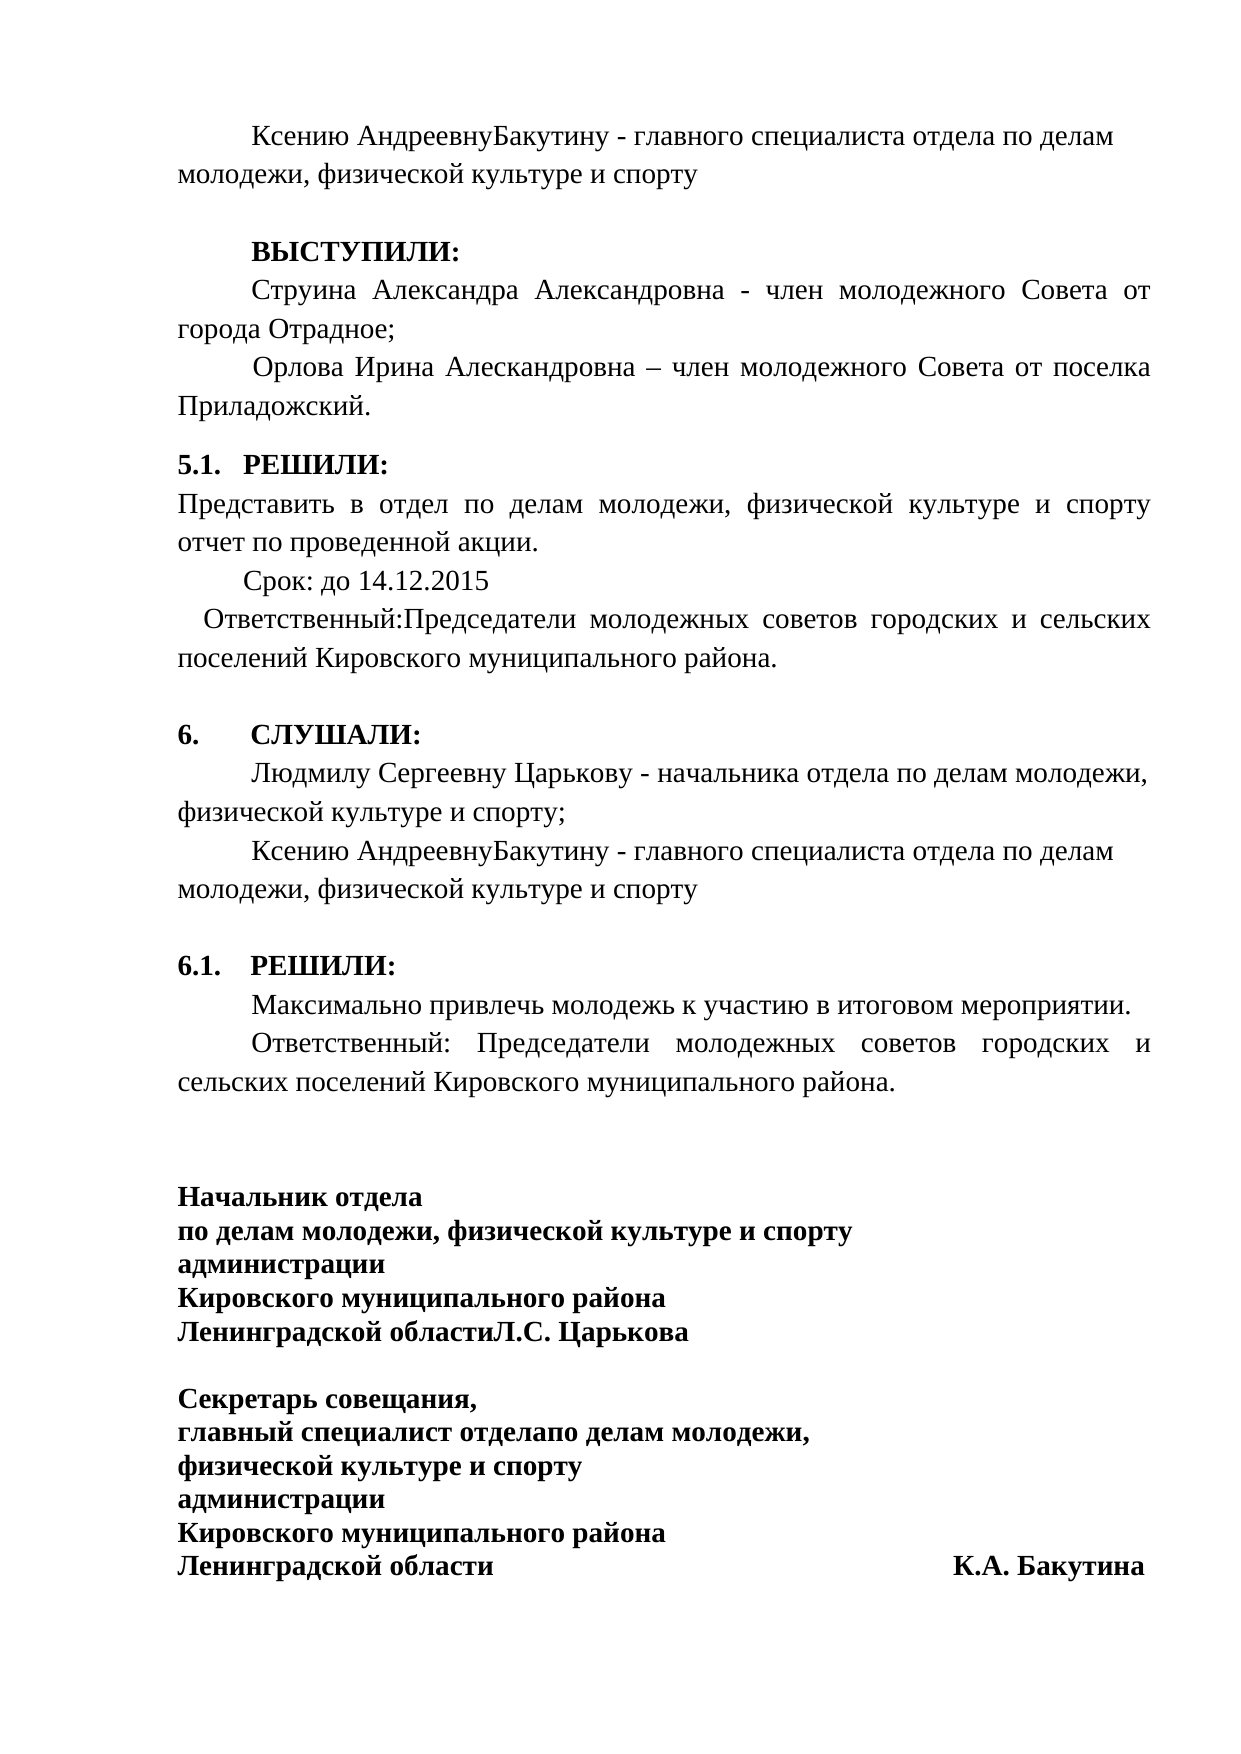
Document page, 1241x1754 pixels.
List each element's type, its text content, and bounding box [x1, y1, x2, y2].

text ВЫСТУПИЛИ: [177, 234, 1152, 267]
text Кировского муниципального района [177, 1280, 1152, 1314]
text администрации [177, 1247, 1152, 1280]
text Секретарь совещания, [177, 1381, 1152, 1414]
text Максимально привлечь молодежь к участию в итоговом мероприятии. [177, 987, 1152, 1020]
text Кировского муниципального района [177, 1515, 1152, 1548]
text Ксению АндреевнуБакутину - главного специалиста отдела по делам молодежи, физической культуре и спорту [177, 833, 1152, 905]
text Ответственный:Председатели молодежных советов городских и сельских поселений Кировского муниципального района. [177, 601, 1152, 673]
text Ленинградской областиЛ.С. Царькова [177, 1314, 1152, 1347]
text Начальник отдела [177, 1179, 1152, 1213]
text 6.1. РЕШИЛИ: [177, 948, 1152, 982]
text физической культуре и спорту [177, 1448, 1152, 1481]
text Ксению АндреевнуБакутину - главного специалиста отдела по делам молодежи, физической культуре и спорту [177, 118, 1152, 190]
text администрации [177, 1481, 1152, 1515]
list Орлова Ирина Алескандровна – член молодежного Совета от поселка Приладожский. [177, 349, 1152, 421]
text 5.1. РЕШИЛИ: [177, 447, 1152, 481]
text Срок: до 14.12.2015 [177, 563, 1152, 596]
text по делам молодежи, физической культуре и спорту [177, 1213, 1152, 1247]
text Ленинградской области К.А. Бакутина [177, 1548, 1152, 1582]
text главный специалист отделапо делам молодежи, [177, 1414, 1152, 1448]
text Представить в отдел по делам молодежи, физической культуре и спорту отчет по проведенной акции. [177, 486, 1152, 558]
list Струина Александра Александровна - член молодежного Совета от города Отрадное; [177, 272, 1152, 344]
text Ответственный: Председатели молодежных советов городских и сельских поселений Кировского муниципального района. [177, 1025, 1152, 1097]
text Людмилу Сергеевну Царькову - начальника отдела по делам молодежи, физической культуре и спорту; [177, 756, 1152, 828]
text 6. СЛУШАЛИ: [177, 717, 1152, 751]
